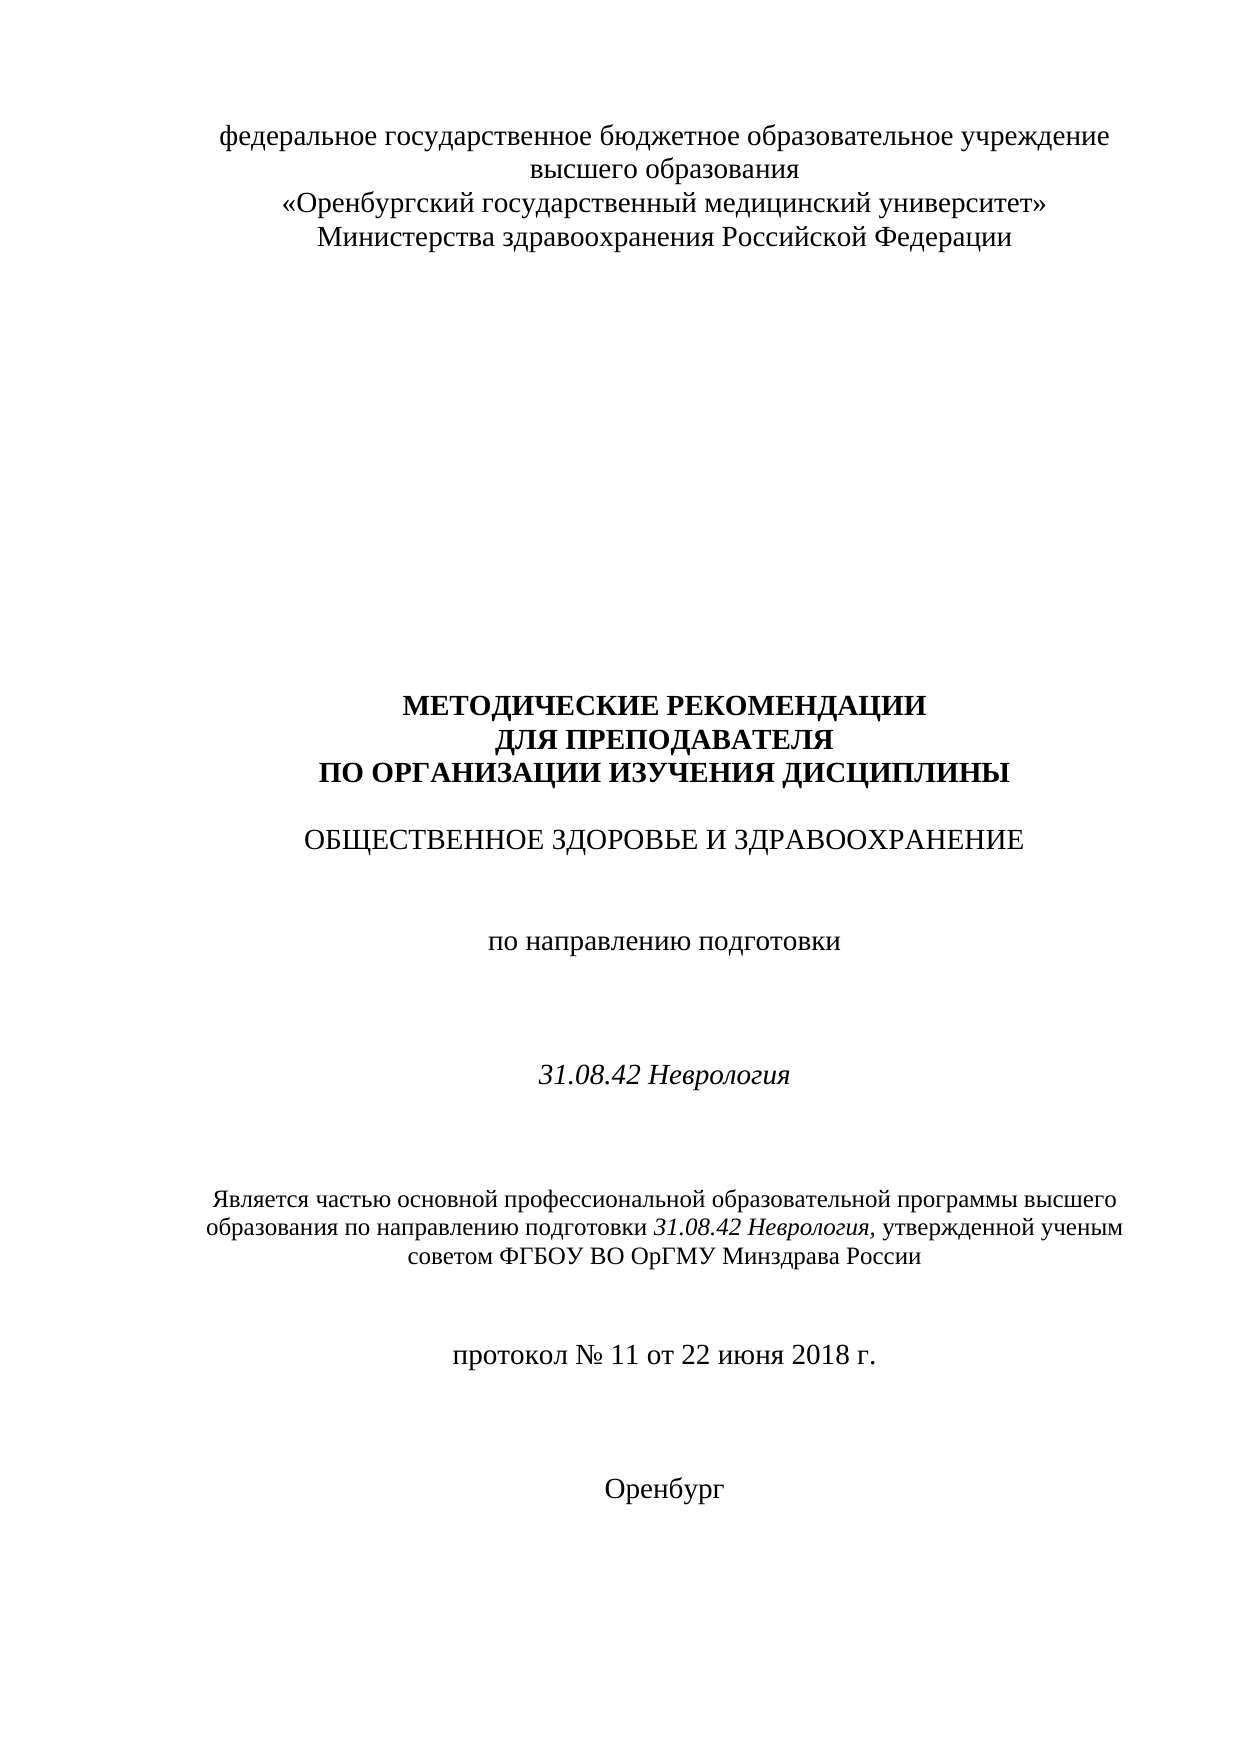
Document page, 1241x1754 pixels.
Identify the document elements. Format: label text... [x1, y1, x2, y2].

text по направлению подготовки [177, 923, 1152, 957]
text 31.08.42 Неврология [177, 1057, 1152, 1091]
text ПО ОРГАНИЗАЦИИ ИЗУЧЕНИЯ ДИСЦИПЛИНЫ [177, 755, 1152, 789]
text МЕТОДИЧЕСКИЕ РЕКОМЕНДАЦИИ [177, 688, 1152, 722]
text «Оренбургский государственный медицинский университет» [177, 185, 1152, 219]
text Оренбург [177, 1471, 1152, 1505]
text ОБЩЕСТВЕННОЕ ЗДОРОВЬЕ И ЗДРАВООХРАНЕНИЕ [177, 822, 1152, 856]
text федеральное государственное бюджетное образовательное учреждение [177, 118, 1152, 152]
text Министерства здравоохранения Российской Федерации [177, 219, 1152, 252]
text высшего образования [177, 152, 1152, 185]
text ДЛЯ ПРЕПОДАВАТЕЛЯ [177, 722, 1152, 755]
text Является частью основной профессиональной образовательной программы высшего образования по направлению подготовки 31.08.42 Неврология, утвержденной ученым советом ФГБОУ ВО ОрГМУ Минздрава России [177, 1184, 1152, 1270]
text протокол № 11 от 22 июня 2018 г. [177, 1337, 1152, 1371]
